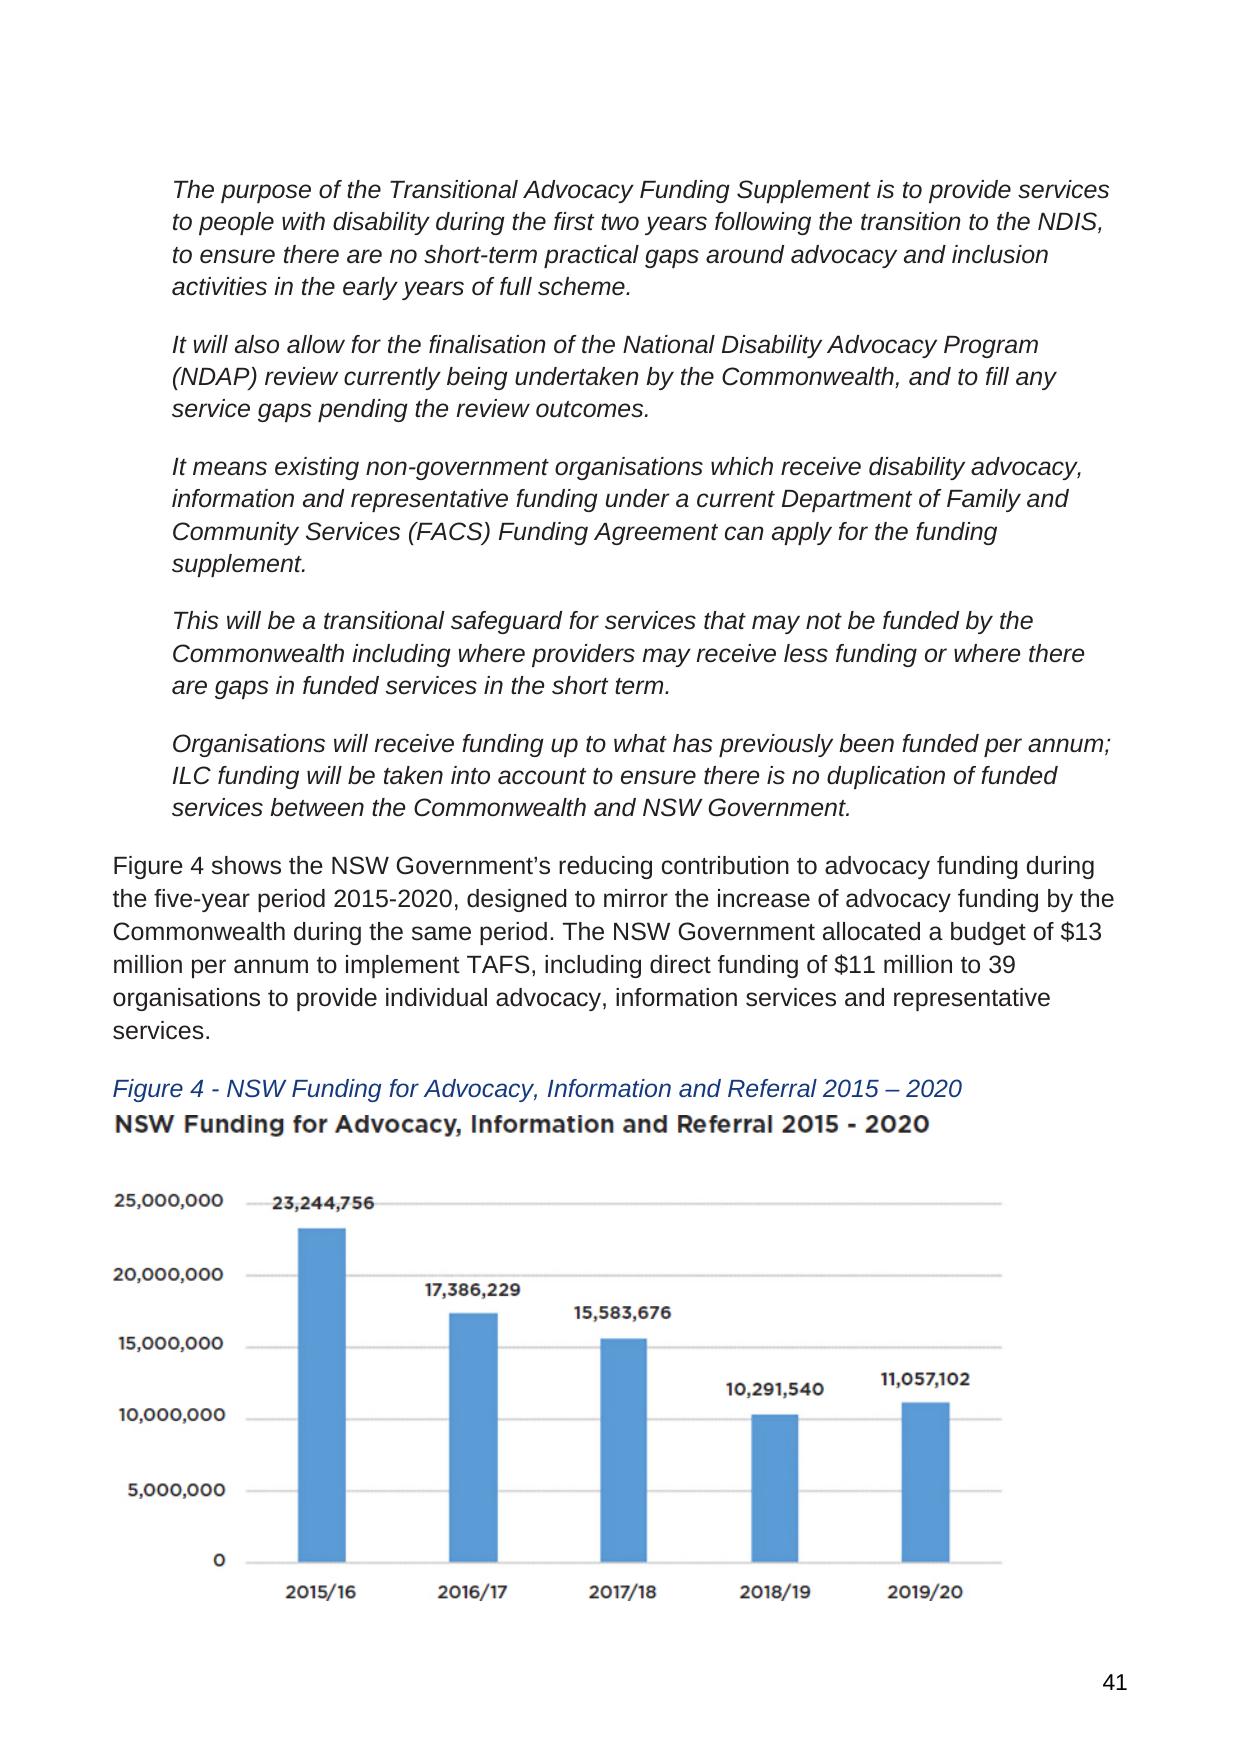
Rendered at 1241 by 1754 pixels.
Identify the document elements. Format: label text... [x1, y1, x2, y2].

text Organisations will receive funding up to what has previously been funded per annum; ILC funding will be taken into account to ensure there is no duplication of funded services between the Commonwealth and NSW Government. [172, 728, 1128, 822]
text It means existing non-government organisations which receive disability advocacy, information and representative funding under a current Department of Family and Community Services (FACS) Funding Agreement can apply for the funding supplement. [172, 452, 1128, 578]
text This will be a transitional safeguard for services that may not be funded by the Commonwealth including where providers may receive less funding or where there are gaps in funded services in the short term. [172, 606, 1128, 700]
picture [112, 1115, 1008, 1601]
text Figure 4 shows the NSW Government’s reducing contribution to advocacy funding during the five-year period 2015-2020, designed to mirror the increase of advocacy funding by the Commonwealth during the same period. The NSW Government allocated a budget of $13 million per annum to implement TAFS, including direct funding of $11 million to 39 organisations to provide individual advocacy, information services and representative services. [112, 851, 1128, 1044]
text The purpose of the Transitional Advocacy Funding Supplement is to provide services to people with disability during the first two years following the transition to the NDIS, to ensure there are no short-term practical gaps around advocacy and inclusion activities in the early years of full scheme. [172, 175, 1128, 301]
title Figure 4 - NSW Funding for Advocacy, Information and Referral 2015 – 2020 [112, 1074, 1128, 1103]
text It will also allow for the finalisation of the National Disability Advocacy Program (NDAP) review currently being undertaken by the Commonwealth, and to fill any service gaps pending the review outcomes. [172, 329, 1128, 423]
